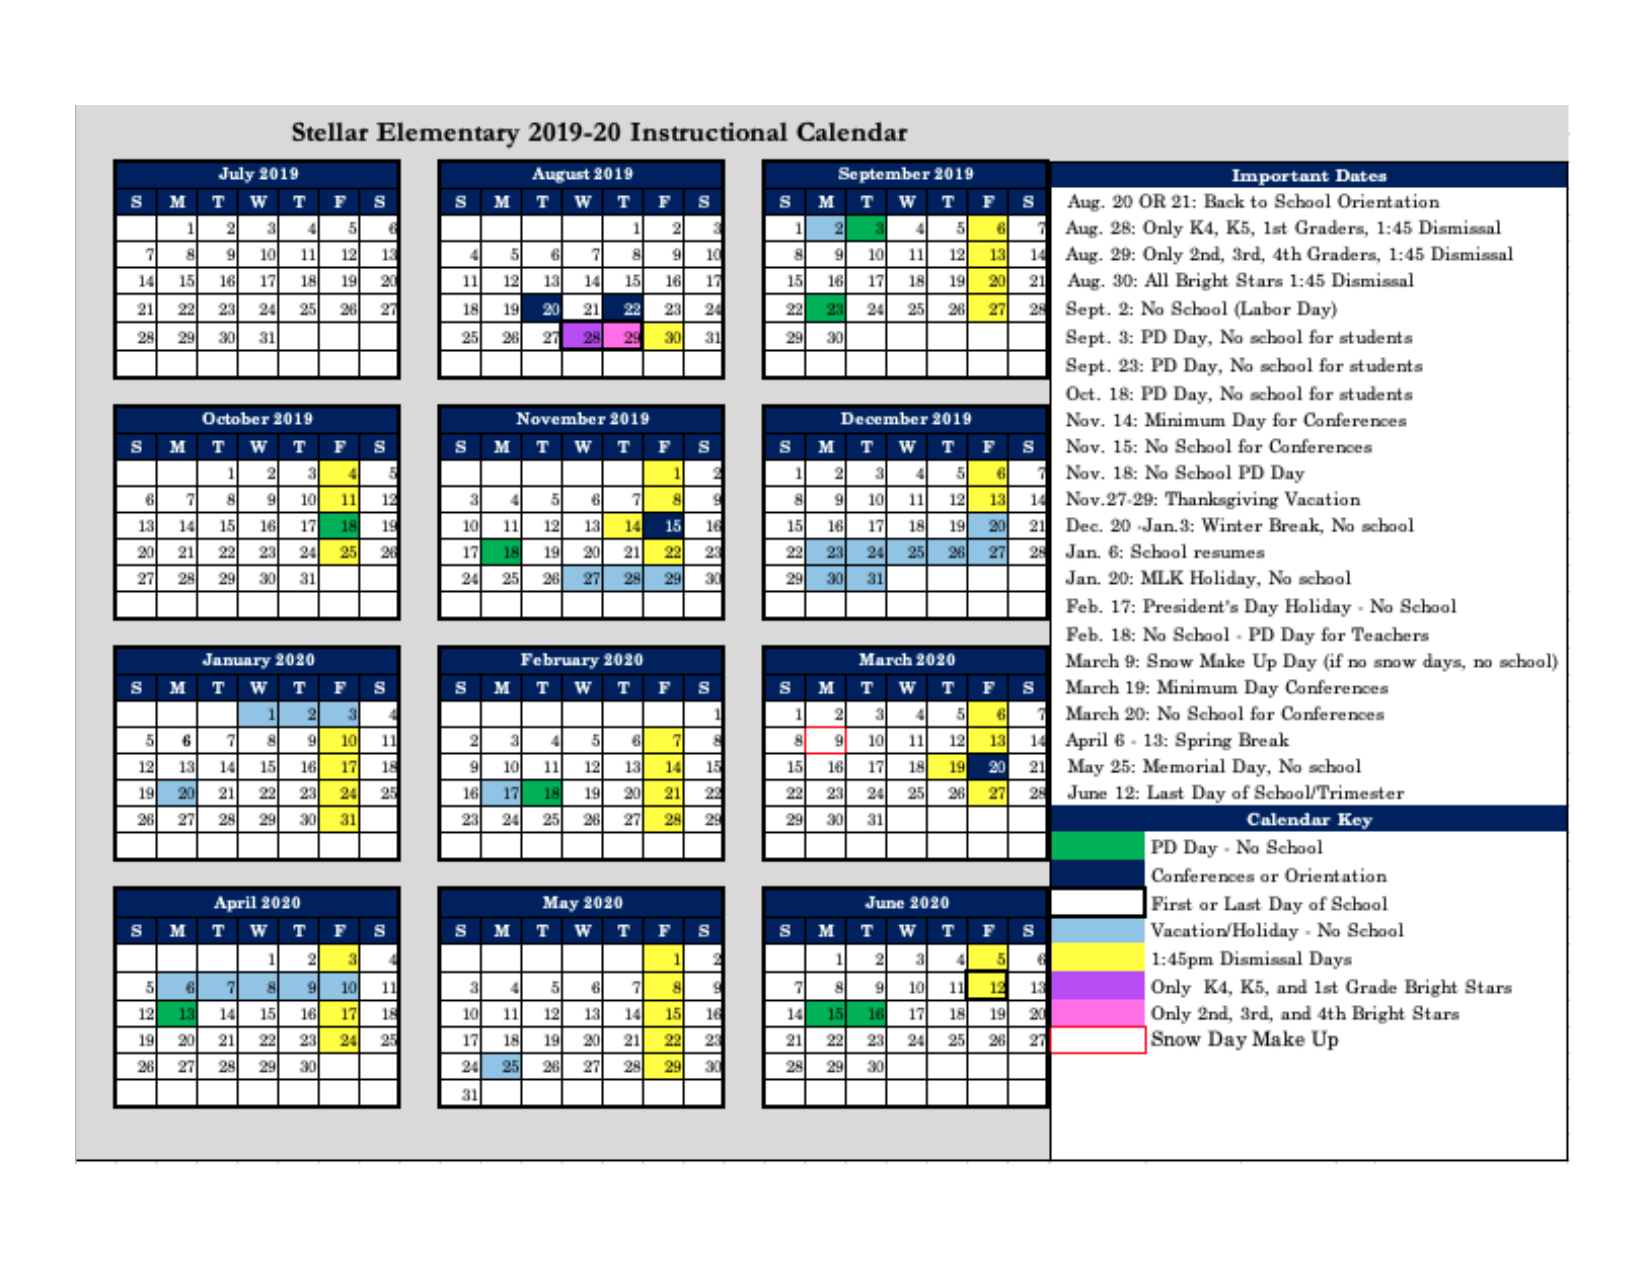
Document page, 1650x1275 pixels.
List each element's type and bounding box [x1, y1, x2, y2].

picture [75, 105, 1571, 1164]
